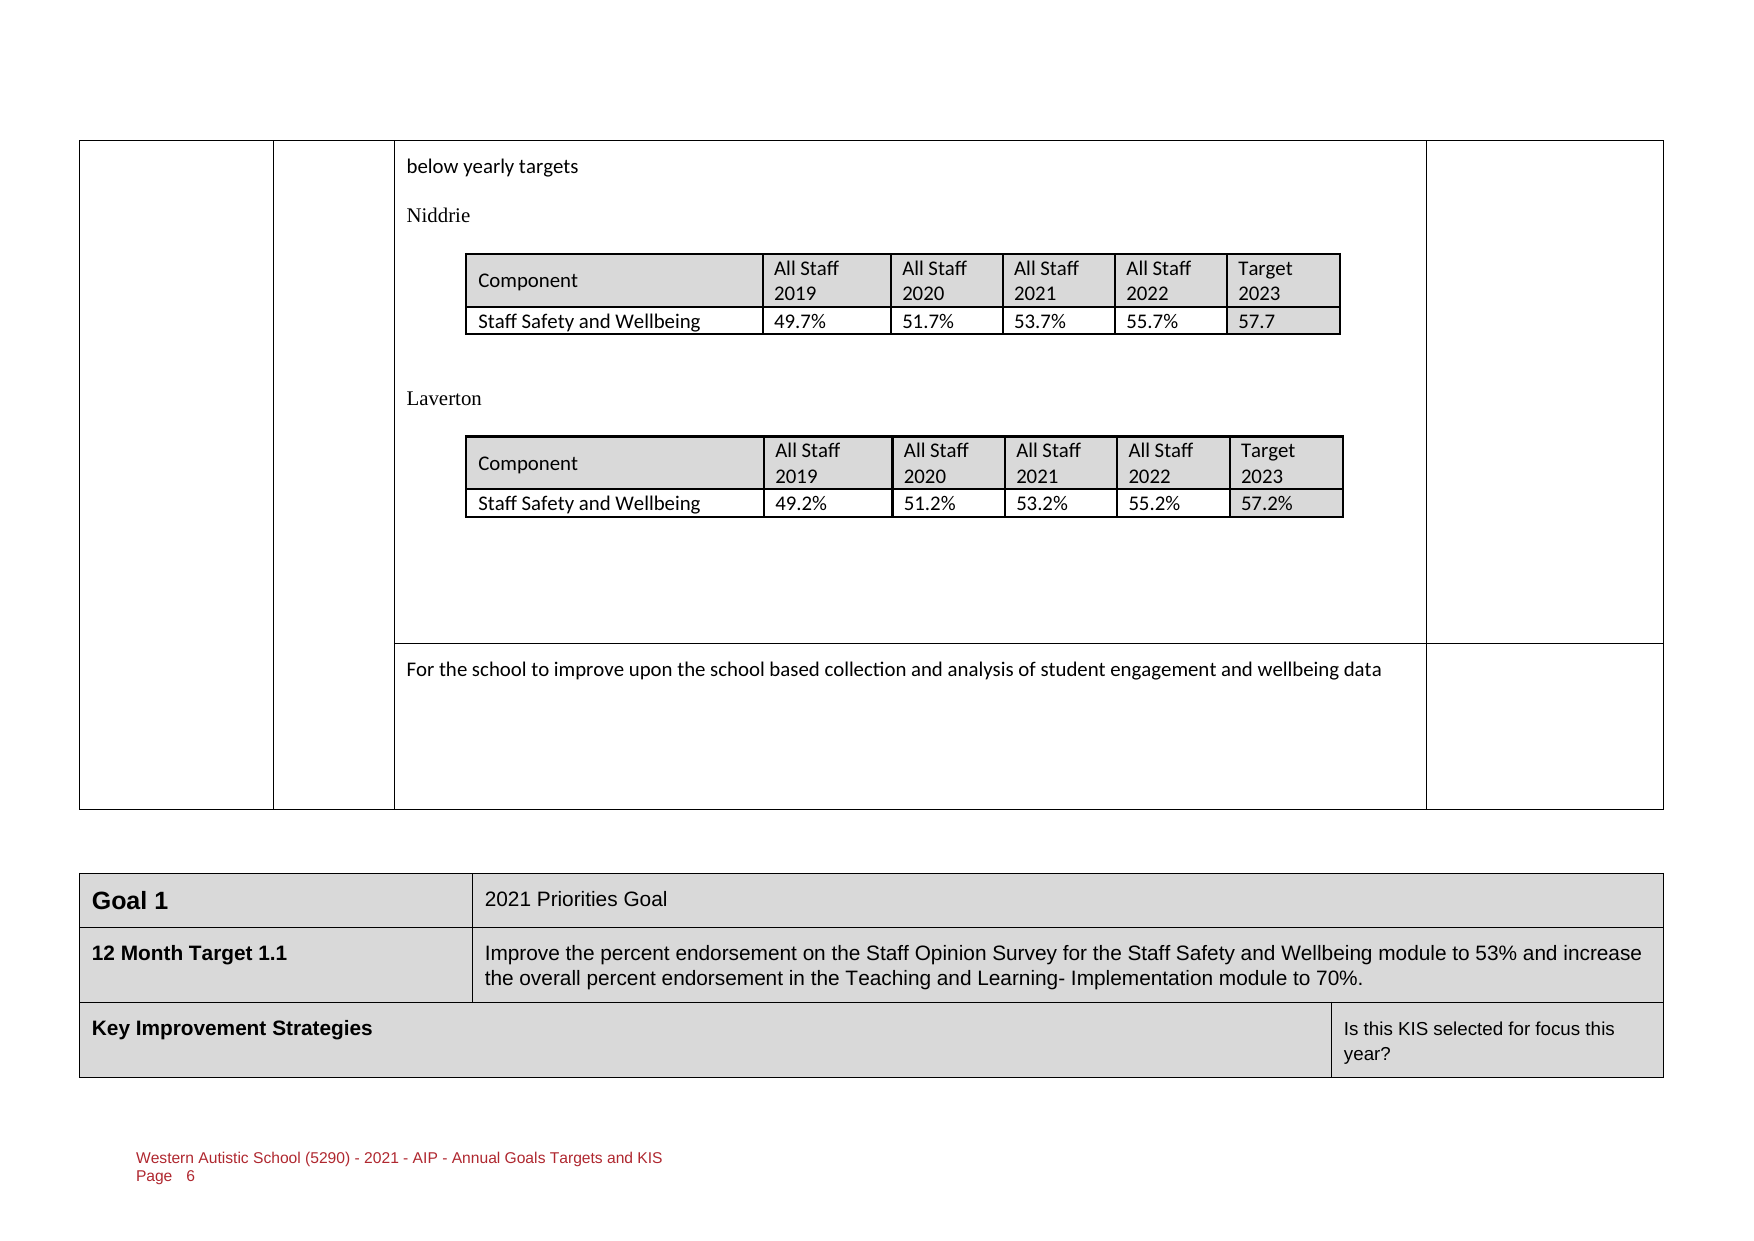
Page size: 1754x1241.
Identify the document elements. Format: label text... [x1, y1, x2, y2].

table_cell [395, 141, 1426, 643]
table_header Goal 1 [80, 874, 472, 927]
table_cell For the school to improve upon the school based collection and analysis of student engagement and wellbeing data [395, 644, 1426, 809]
table_cell Improve the percent endorsement on the Staff Opinion Survey for the Staff Safety and Wellbeing module to 53% and increase the overall percent endorsement in the Teaching and Learning- Implementation module to 70%. [473, 928, 1663, 1002]
table_cell [1427, 644, 1663, 809]
table_header 2021 Priorities Goal [473, 874, 1663, 927]
table_cell [1427, 141, 1663, 643]
table_cell 12 Month Target 1.1 [80, 928, 472, 1002]
table_cell Is this KIS selected for focus this year? [1332, 1003, 1663, 1077]
table_cell Key Improvement Strategies [80, 1003, 1331, 1077]
